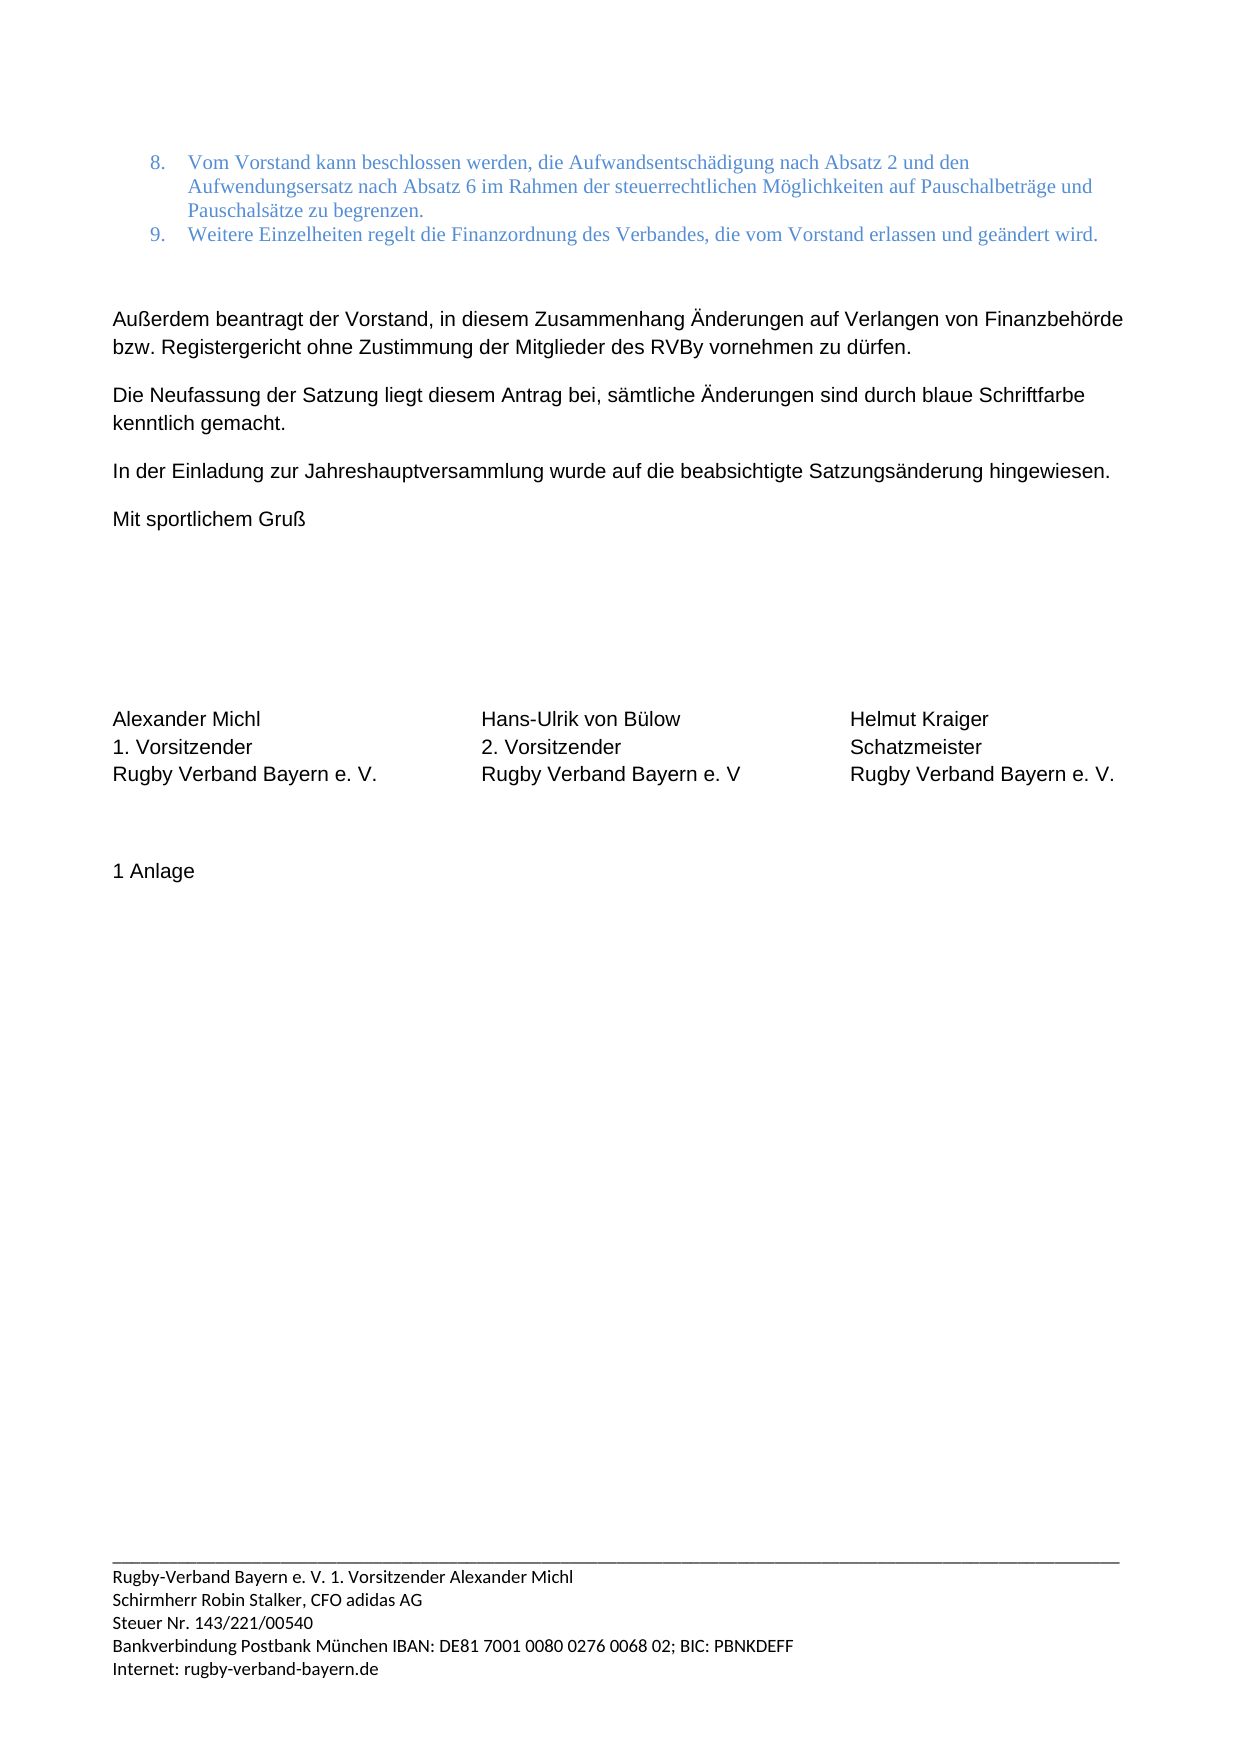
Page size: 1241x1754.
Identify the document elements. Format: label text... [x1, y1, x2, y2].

list Weitere Einzelheiten regelt die Finanzordnung des Verbandes, die vom Vorstand erlassen und geändert wird. [150, 222, 1128, 246]
list Vom Vorstand kann beschlossen werden, die Aufwandsentschädigung nach Absatz 2 und den Aufwendungsersatz nach Absatz 6 im Rahmen der steuerrechtlichen Möglichkeiten auf Pauschalbeträge und Pauschalsätze zu begrenzen. [150, 150, 1128, 222]
text Mit sportlichem Gruß [112, 507, 1128, 531]
text Die Neufassung der Satzung liegt diesem Antrag bei, sämtliche Änderungen sind durch blaue Schriftfarbe kenntlich gemacht. [112, 383, 1128, 434]
text Alexander Michl Hans-Ulrik von Bülow Helmut Kraiger 1. Vorsitzender 2. Vorsitzender Schatzmeister Rugby Verband Bayern e. V. Rugby Verband Bayern e. V Rugby Verband Bayern e. V. [112, 652, 1128, 786]
text 1 Anlage [112, 859, 1128, 883]
text Außerdem beantragt der Vorstand, in diesem Zusammenhang Änderungen auf Verlangen von Finanzbehörde bzw. Registergericht ohne Zustimmung der Mitglieder des RVBy vornehmen zu dürfen. [112, 307, 1128, 358]
text In der Einladung zur Jahreshauptversammlung wurde auf die beabsichtigte Satzungsänderung hingewiesen. [112, 459, 1128, 483]
